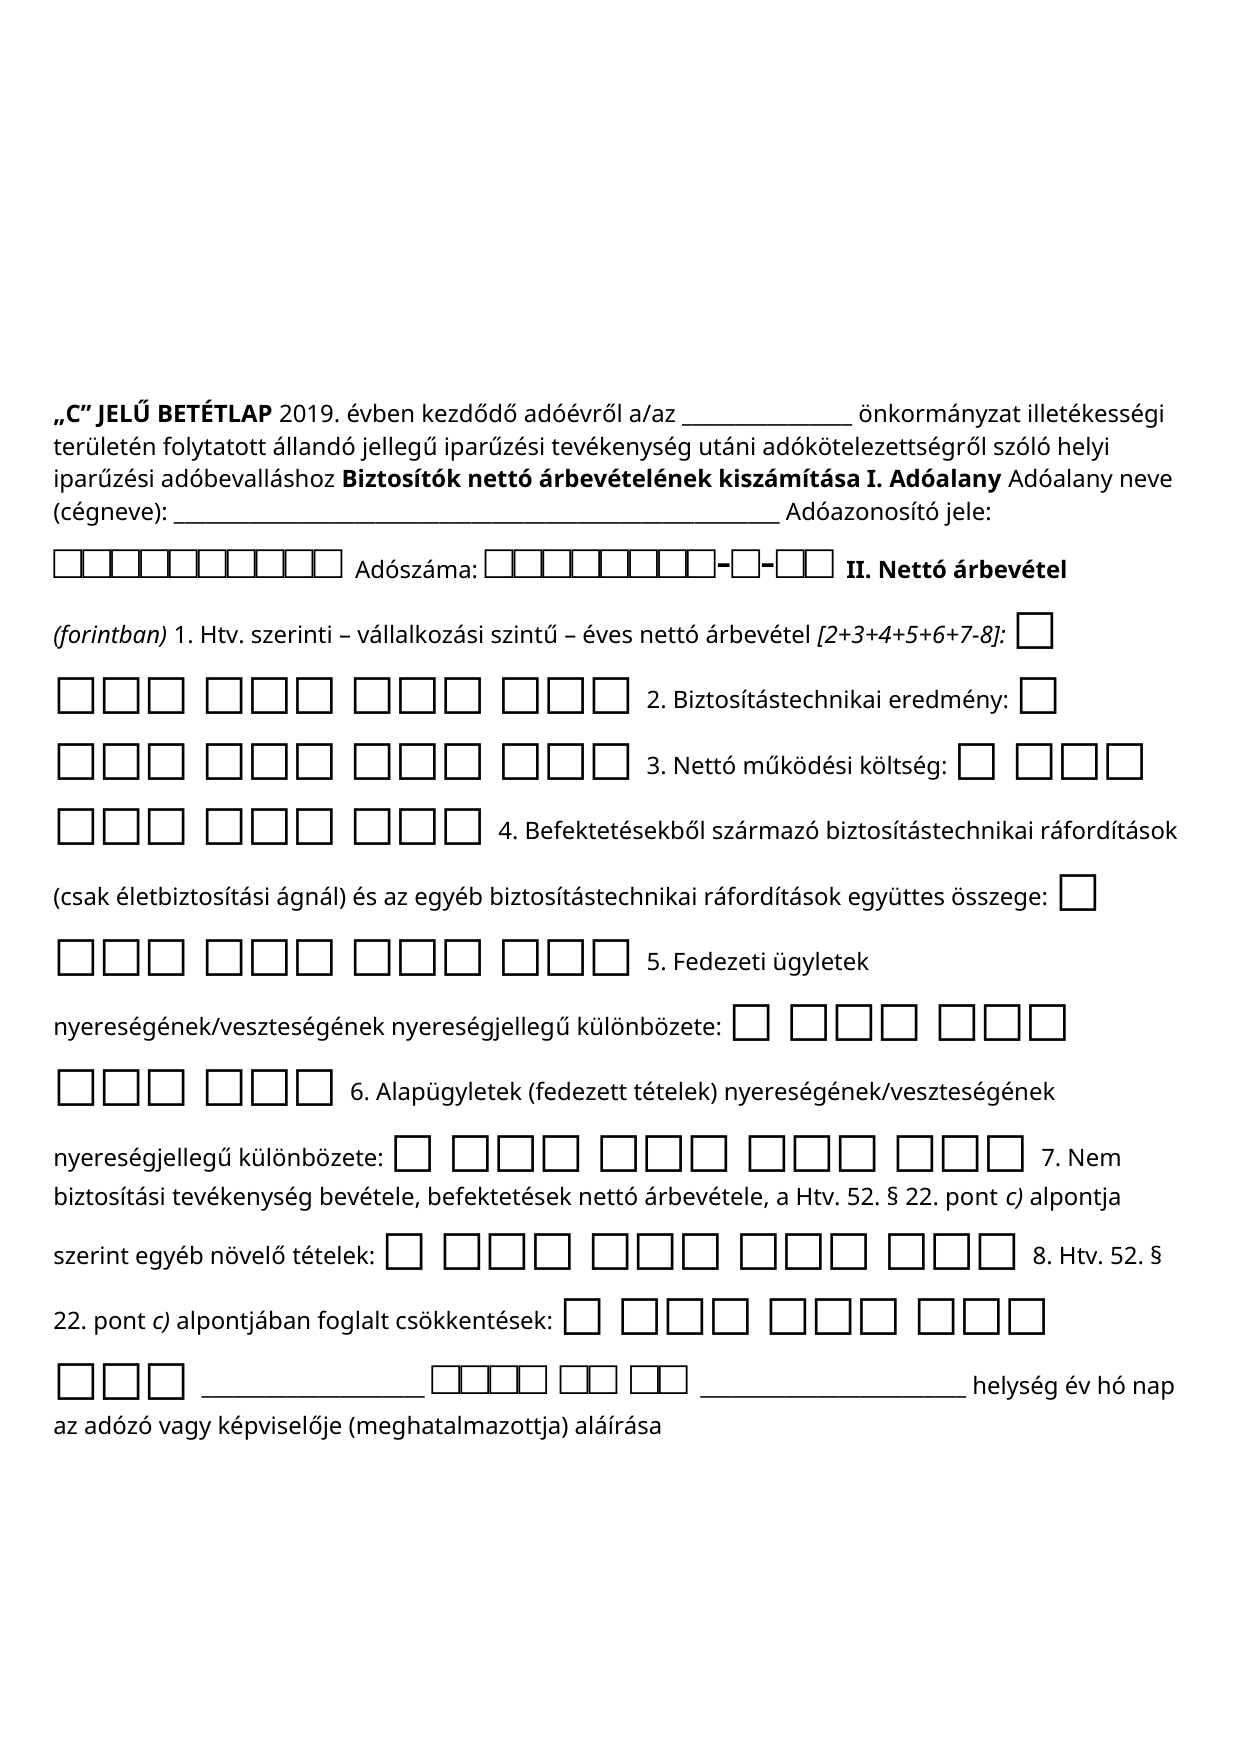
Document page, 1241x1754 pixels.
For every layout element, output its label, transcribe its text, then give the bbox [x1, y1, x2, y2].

text „C” JELŰ BETÉTLAP 2019. évben kezdődő adóévről a/az ________________ önkormányzat illetékességi területén folytatott állandó jellegű iparűzési tevékenység utáni adókötelezettségről szóló helyi iparűzési adóbevalláshoz Biztosítók nettó árbevételének kiszámítása I. Adóalany Adóalany neve (cégneve): _________________________________________________________ Adóazonosító jele: □□□□□□□□□□ Adószáma: □□□□□□□□-□-□□ II. Nettó árbevétel (forintban) 1. Htv. szerinti – vállalkozási szintű – éves nettó árbevétel [2+3+4+5+6+7-8]: □ □□□ □□□ □□□ □□□ 2. Biztosítástechnikai eredmény: □ □□□ □□□ □□□ □□□ 3. Nettó működési költség: □ □□□ □□□ □□□ □□□ 4. Befektetésekből származó biztosítástechnikai ráfordítások (csak életbiztosítási ágnál) és az egyéb biztosítástechnikai ráfordítások együttes összege: □ □□□ □□□ □□□ □□□ 5. Fedezeti ügyletek nyereségének/veszteségének nyereségjellegű különbözete: □ □□□ □□□ □□□ □□□ 6. Alapügyletek (fedezett tételek) nyereségének/veszteségének nyereségjellegű különbözete: □ □□□ □□□ □□□ □□□ 7. Nem biztosítási tevékenység bevétele, befektetések nettó árbevétele, a Htv. 52. § 22. pont c) alpontja szerint egyéb növelő tételek: □ □□□ □□□ □□□ □□□ 8. Htv. 52. § 22. pont c) alpontjában foglalt csökkentések: □ □□□ □□□ □□□ □□□ _____________________ □□□□ □□ □□ _________________________ helység év hó nap az adózó vagy képviselője (meghatalmazottja) aláírása [53, 397, 1186, 1441]
